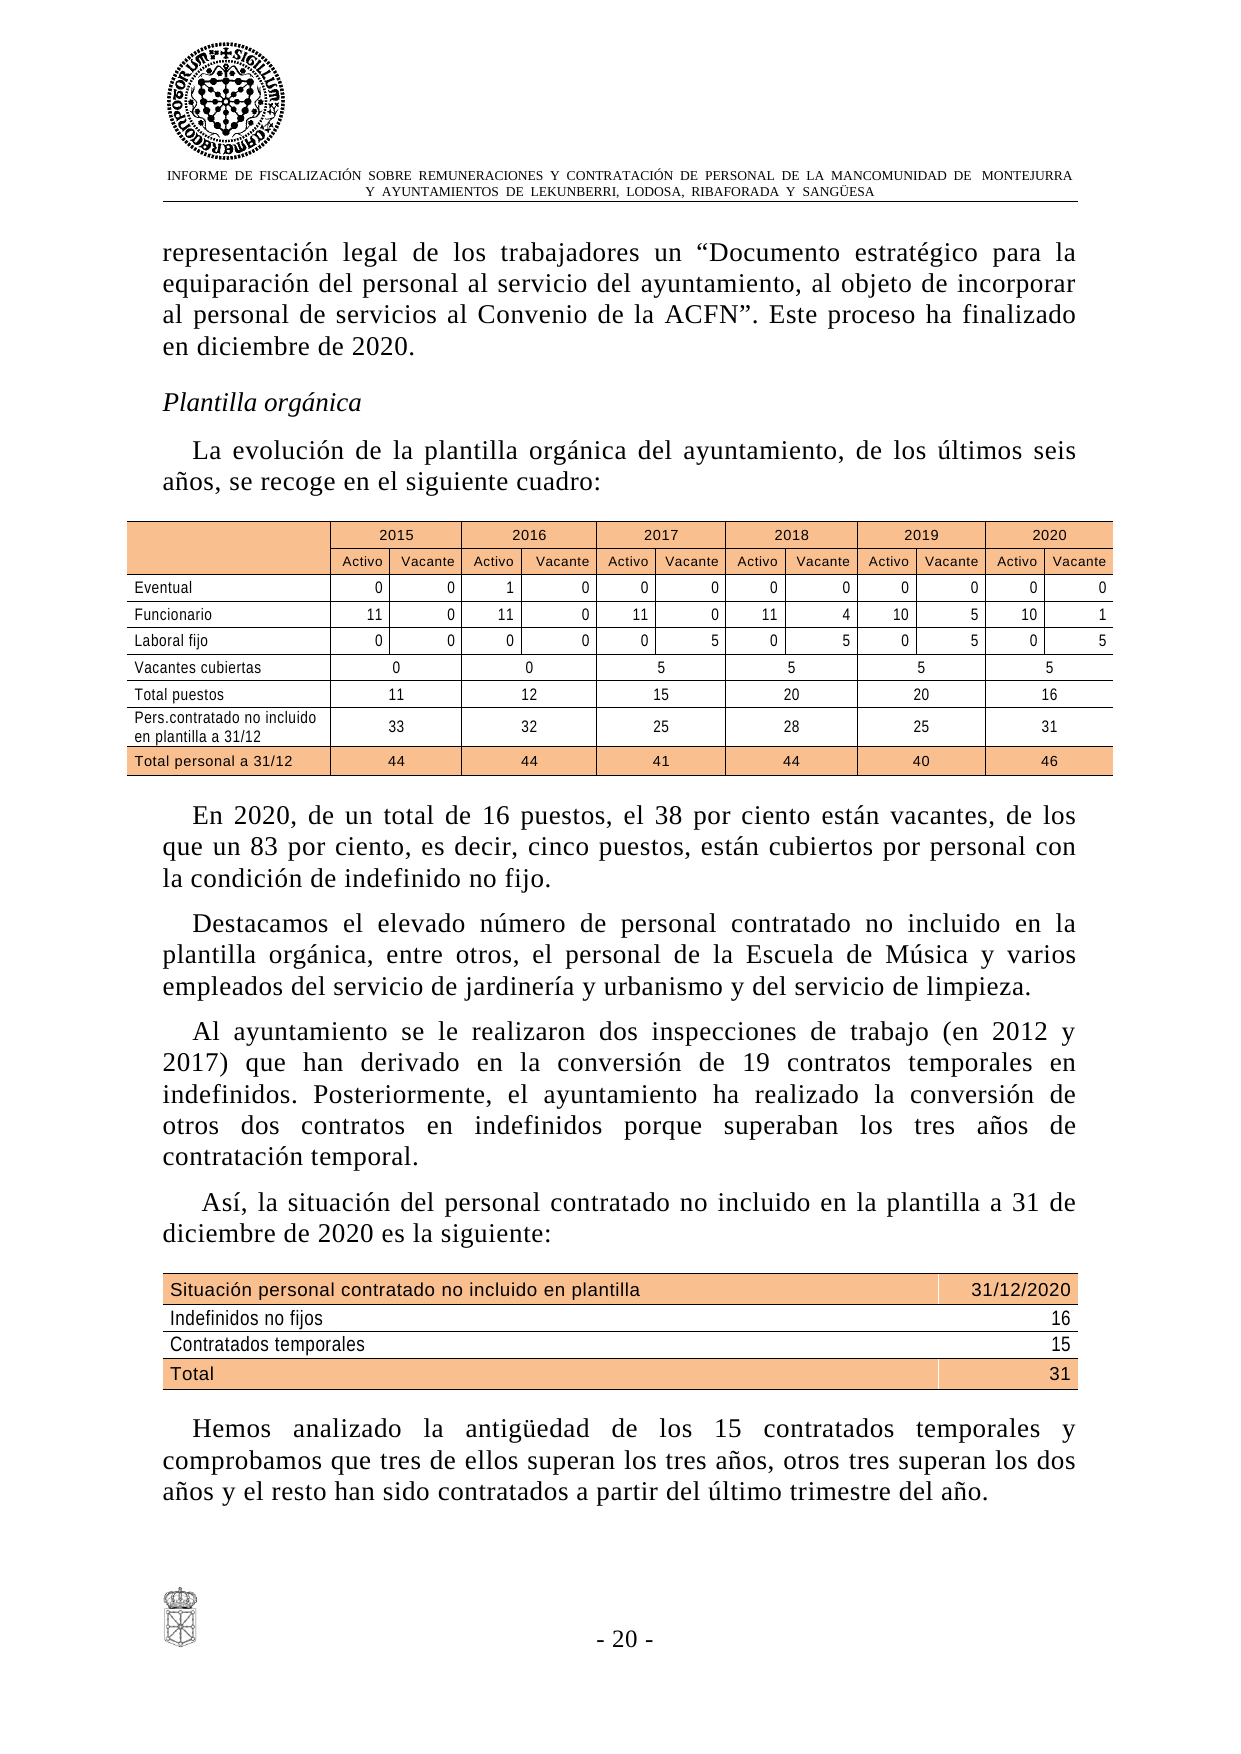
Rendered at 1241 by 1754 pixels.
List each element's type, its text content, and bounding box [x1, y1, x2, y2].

table_cell 16 [986, 681, 1113, 707]
table_cell 31 [986, 708, 1113, 746]
table_cell 33 [331, 708, 461, 746]
table_cell 5 [597, 655, 725, 680]
table_cell Eventual [127, 575, 330, 601]
table_cell Vacantes cubiertas [127, 655, 330, 680]
table_header [127, 522, 330, 574]
table_cell 5 [986, 655, 1113, 680]
table_cell Contratados temporales [163, 1332, 938, 1357]
table_cell 1 [462, 575, 521, 601]
table_cell 0 [786, 575, 857, 601]
table_cell Activo [726, 549, 785, 574]
table_cell 0 [331, 655, 461, 680]
table_cell 28 [726, 708, 857, 746]
table_cell 0 [986, 628, 1044, 654]
table_cell 0 [390, 602, 461, 627]
table_cell 0 [390, 575, 461, 601]
table_cell 41 [597, 747, 725, 775]
table_cell 0 [390, 628, 461, 654]
table_cell Pers.contratado no incluido en plantilla a 31/12 [127, 708, 330, 746]
table_cell Activo [331, 549, 389, 574]
table_cell 11 [726, 602, 785, 627]
table_cell 4 [786, 602, 857, 627]
table_cell Vacante [656, 549, 725, 574]
table_cell 12 [462, 681, 596, 707]
table_cell 11 [597, 602, 655, 627]
table_cell Total [163, 1359, 938, 1389]
table_cell 5 [1045, 628, 1113, 654]
table_cell 11 [331, 681, 461, 707]
text Destacamos el elevado número de personal contratado no incluido en la plantilla orgánica, entre otros, el personal de la Escuela de Música y varios empleados del servicio de jardinería y urbanismo y del servicio de limpieza. [162, 907, 1078, 1001]
table_cell 0 [656, 602, 725, 627]
table_cell 44 [462, 747, 596, 775]
table_cell 5 [917, 628, 985, 654]
table_cell 5 [786, 628, 857, 654]
table_header 31/12/2020 [939, 1274, 1078, 1304]
table_cell Vacante [786, 549, 857, 574]
table_cell 16 [939, 1305, 1078, 1331]
table_cell 10 [858, 602, 916, 627]
table_cell 46 [986, 747, 1113, 775]
picture [162, 1586, 198, 1648]
table_cell 15 [597, 681, 725, 707]
table_cell 0 [726, 628, 785, 654]
text Plantilla orgánica [162, 386, 1078, 417]
table_cell Vacante [522, 549, 596, 574]
table_cell Indefinidos no fijos [163, 1305, 938, 1331]
table_cell Activo [462, 549, 521, 574]
table_cell 20 [726, 681, 857, 707]
table_cell 10 [986, 602, 1044, 627]
table_header 2019 [858, 522, 985, 548]
table_cell 11 [331, 602, 389, 627]
table_cell 0 [522, 575, 596, 601]
table_header 2020 [986, 522, 1113, 548]
table_cell Total personal a 31/12 [127, 747, 330, 775]
table_cell 0 [597, 575, 655, 601]
picture [162, 38, 289, 164]
table_cell 0 [726, 575, 785, 601]
table_cell Funcionario [127, 602, 330, 627]
table_header 2016 [462, 522, 596, 548]
table_cell 31 [939, 1359, 1078, 1389]
table_header 2015 [331, 522, 461, 548]
table_header Situación personal contratado no incluido en plantilla [163, 1274, 938, 1304]
table_cell 25 [597, 708, 725, 746]
table_cell 0 [462, 628, 521, 654]
table_cell 25 [858, 708, 985, 746]
table_cell 0 [917, 575, 985, 601]
table_cell 15 [939, 1332, 1078, 1357]
table_cell 0 [1045, 575, 1113, 601]
table_cell 44 [726, 747, 857, 775]
text La evolución de la plantilla orgánica del ayuntamiento, de los últimos seis años, se recoge en el siguiente cuadro: [162, 434, 1078, 496]
text En 2020, de un total de 16 puestos, el 38 por ciento están vacantes, de los que un 83 por ciento, es decir, cinco puestos, están cubiertos por personal con la condición de indefinido no fijo. [162, 799, 1078, 893]
table_cell 0 [986, 575, 1044, 601]
table_cell 11 [462, 602, 521, 627]
table_cell 0 [331, 575, 389, 601]
table_cell 0 [462, 655, 596, 680]
table_cell Laboral fijo [127, 628, 330, 654]
table_cell Activo [597, 549, 655, 574]
table_cell Total puestos [127, 681, 330, 707]
table_cell 0 [858, 628, 916, 654]
table_cell Activo [986, 549, 1044, 574]
table_cell 0 [331, 628, 389, 654]
table_header 2018 [726, 522, 857, 548]
table_cell Activo [858, 549, 916, 574]
table_cell Vacante [390, 549, 461, 574]
table_header 2017 [597, 522, 725, 548]
table_cell 32 [462, 708, 596, 746]
table_cell 5 [858, 655, 985, 680]
table_cell 0 [522, 628, 596, 654]
table_cell 20 [858, 681, 985, 707]
text Hemos analizado la antigüedad de los 15 contratados temporales y comprobamos que tres de ellos superan los tres años, otros tres superan los dos años y el resto han sido contratados a partir del último trimestre del año. [162, 1413, 1078, 1506]
table_cell 5 [726, 655, 857, 680]
table_cell 0 [858, 575, 916, 601]
table_cell 44 [331, 747, 461, 775]
text Así, la situación del personal contratado no incluido en la plantilla a 31 de diciembre de 2020 es la siguiente: [162, 1186, 1078, 1248]
text Al ayuntamiento se le realizaron dos inspecciones de trabajo (en 2012 y 2017) que han derivado en la conversión de 19 contratos temporales en indefinidos. Posteriormente, el ayuntamiento ha realizado la conversión de otros dos contratos en indefinidos porque superaban los tres años de contratación temporal. [162, 1015, 1078, 1171]
table_cell 5 [917, 602, 985, 627]
table_cell 0 [597, 628, 655, 654]
table_cell Vacante [1045, 549, 1113, 574]
table_cell 0 [656, 575, 725, 601]
table_cell 0 [522, 602, 596, 627]
table_cell 40 [858, 747, 985, 775]
table_cell 5 [656, 628, 725, 654]
table_cell Vacante [917, 549, 985, 574]
table_cell 1 [1045, 602, 1113, 627]
